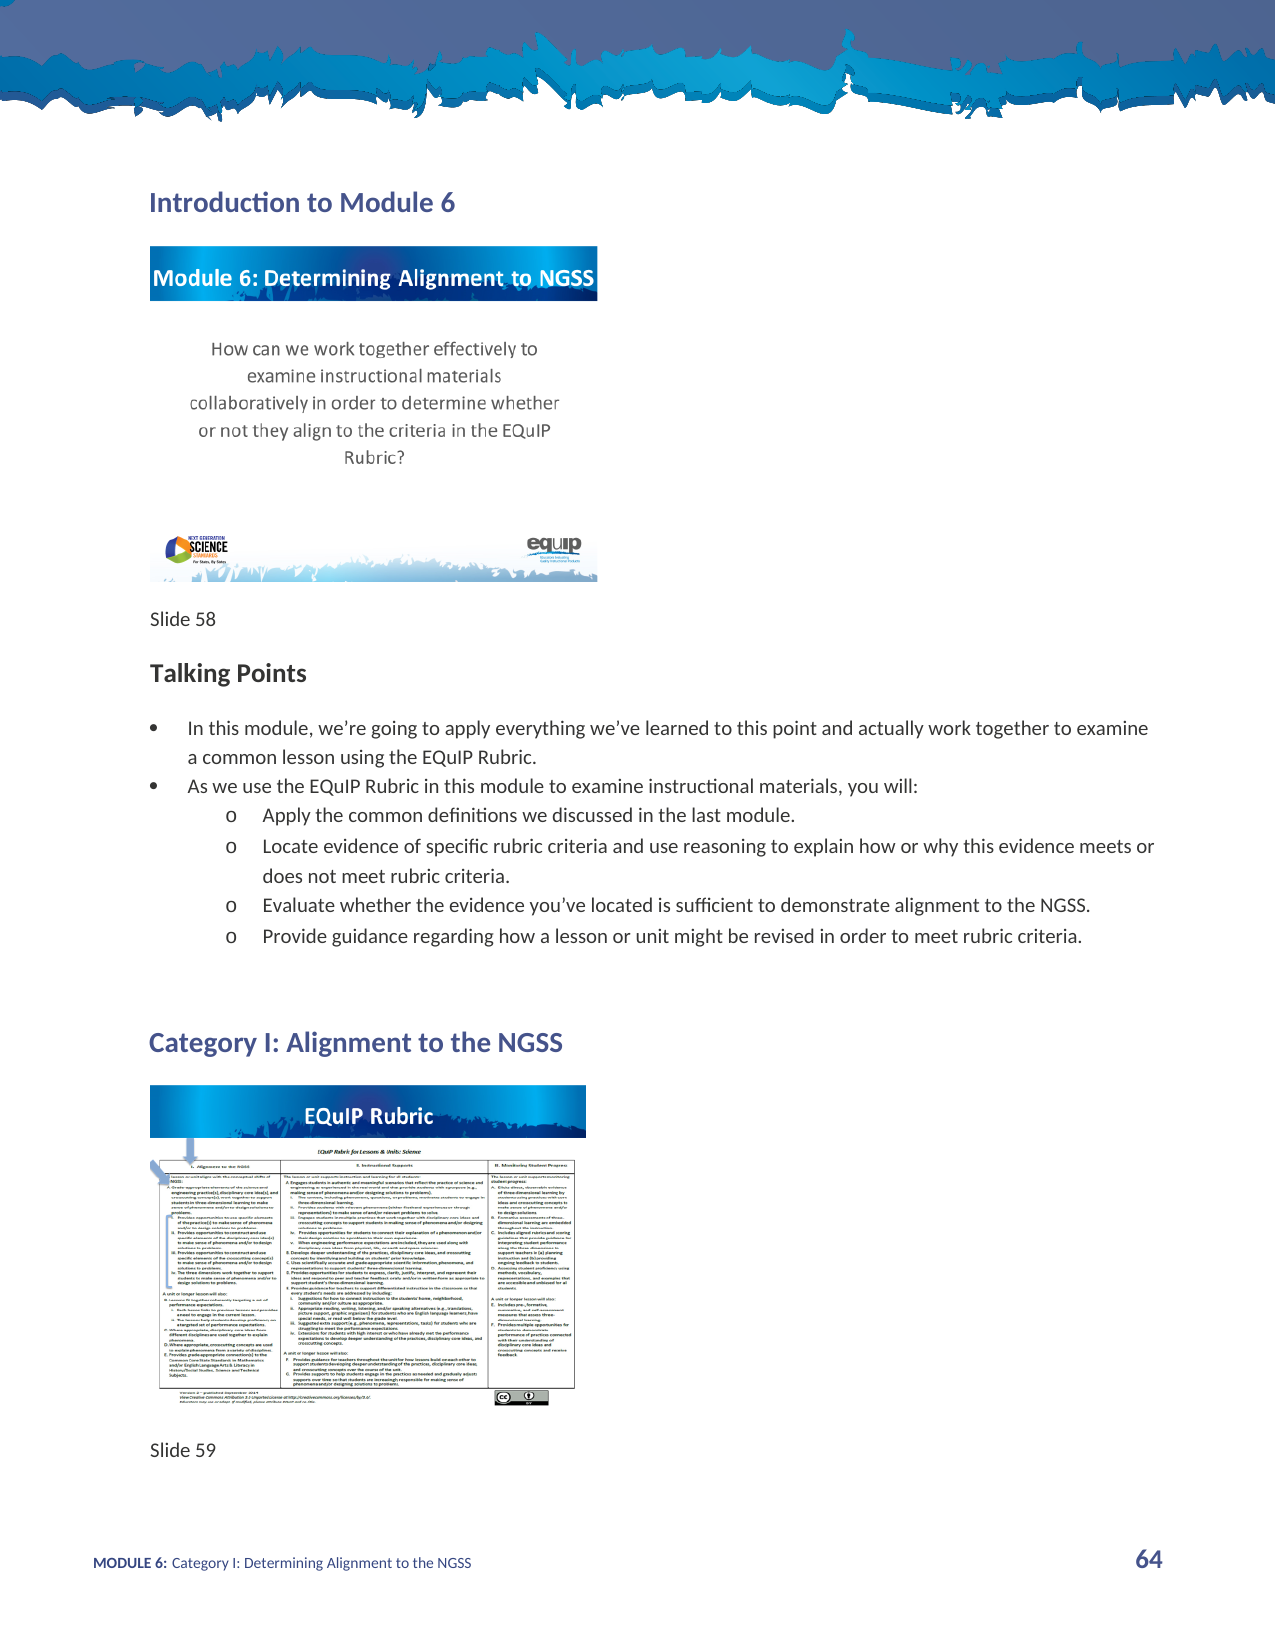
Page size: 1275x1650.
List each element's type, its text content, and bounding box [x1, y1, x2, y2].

list Evaluate whether the evidence you’ve located is sufficient to demonstrate alignment to the NGSS. [225, 892, 1162, 919]
picture [221, 274, 231, 285]
list As we use the EQuIP Rubric in this module to examine instructional materials, you will: [150, 773, 1162, 799]
picture [177, 274, 186, 286]
picture [241, 271, 249, 285]
text Category I: Alignment to the NGSS [149, 1024, 1126, 1060]
picture [150, 1085, 586, 1413]
list Apply the common definitions we discussed in the last module. [225, 803, 1162, 829]
picture [0, 0, 1275, 122]
picture [150, 246, 598, 582]
picture [191, 270, 199, 285]
text Slide 58 [150, 606, 1162, 632]
text Slide 59 [150, 1437, 1162, 1463]
picture [203, 274, 212, 285]
list Provide guidance regarding how a lesson or unit might be revised in order to meet rubric criteria. [225, 923, 1162, 949]
text Introduction to Module 6 [149, 184, 1126, 220]
picture [572, 271, 581, 286]
text Talking Points [150, 656, 1162, 689]
list Locate evidence of specific rubric criteria and use reasoning to explain how or why this evidence meets or does not meet rubric criteria. [225, 833, 1162, 889]
list In this module, we’re going to apply everything we’ve learned to this point and actually work together to examine a common lesson using the EQuIP Rubric. [150, 715, 1162, 770]
